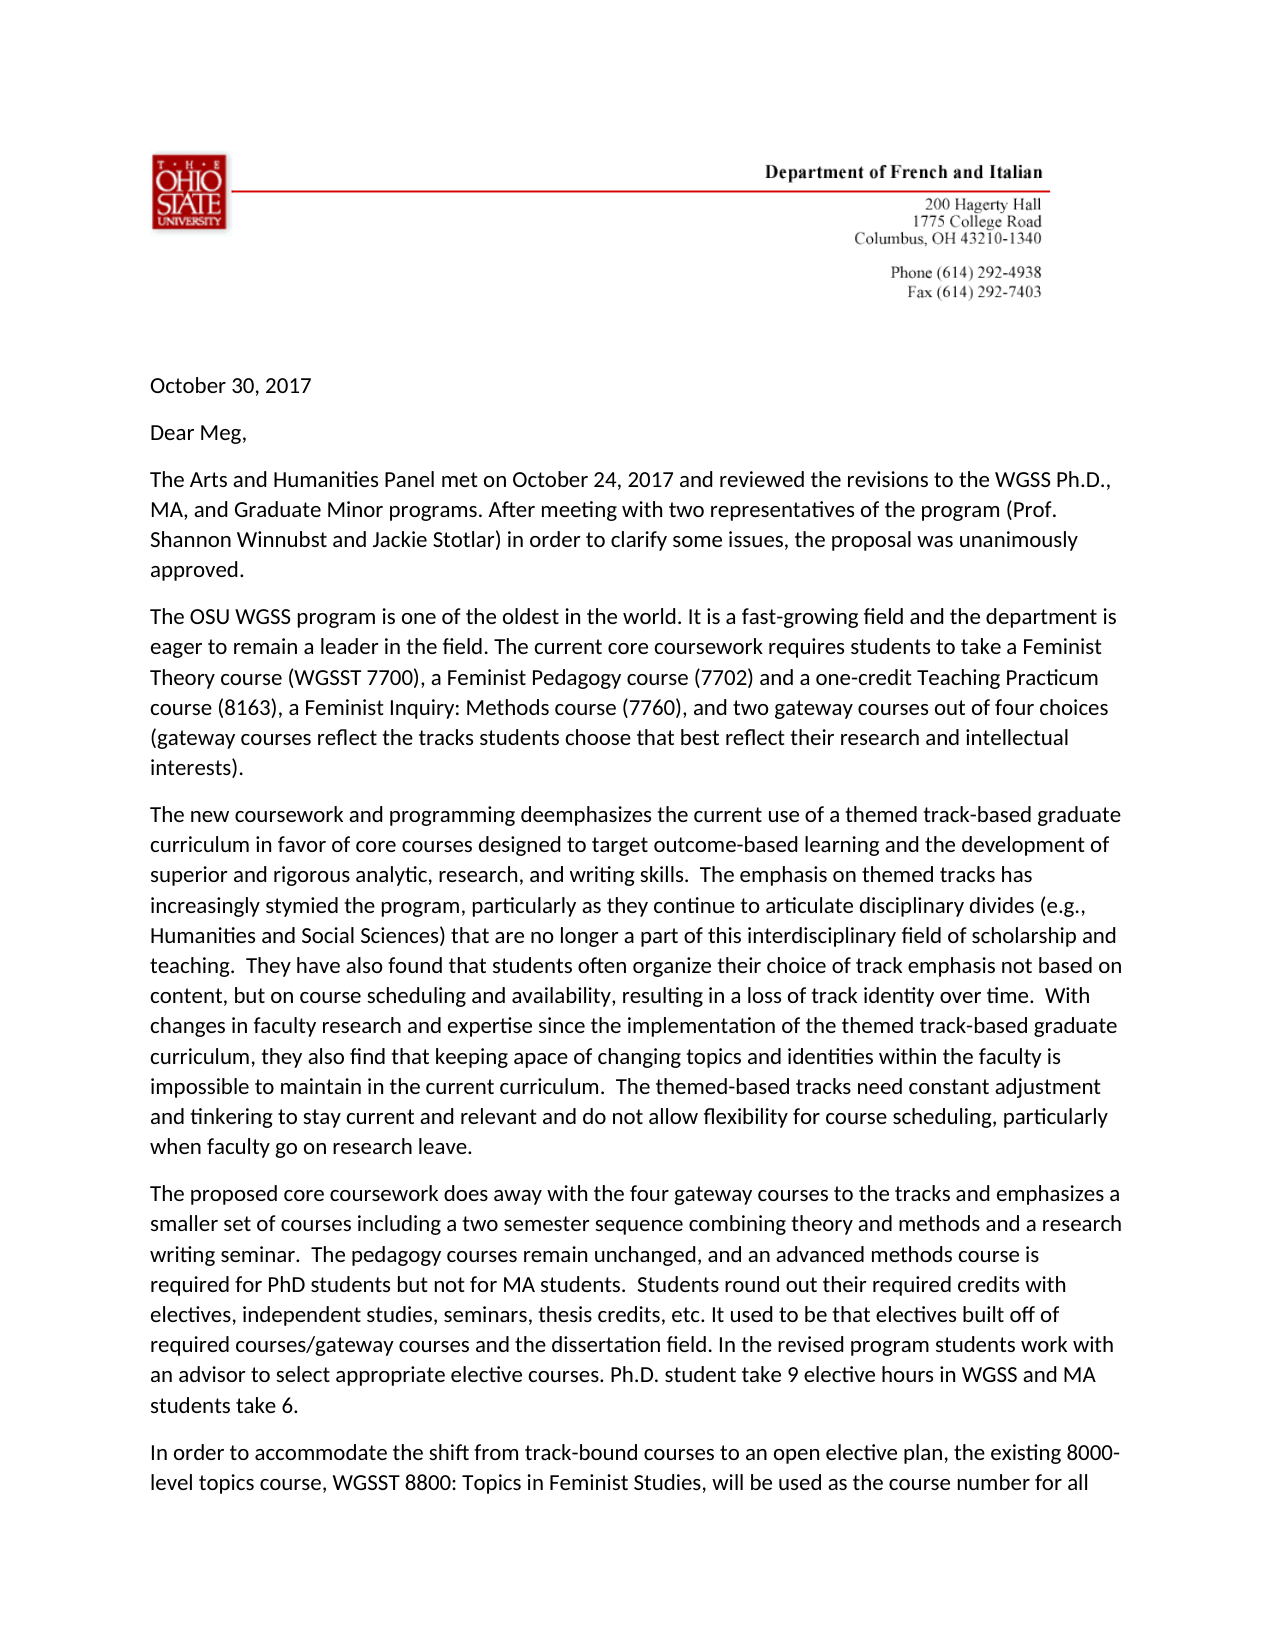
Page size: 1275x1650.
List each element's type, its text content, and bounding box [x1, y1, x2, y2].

text The proposed core coursework does away with the four gateway courses to the tracks and emphasizes a smaller set of courses including a two semester sequence combining theory and methods and a research writing seminar. The pedagogy courses remain unchanged, and an advanced methods course is required for PhD students but not for MA students. Students round out their required credits with electives, independent studies, seminars, thesis credits, etc. It used to be that electives built off of required courses/gateway courses and the dissertation field. In the revised program students work with an advisor to select appropriate elective courses. Ph.D. student take 9 elective hours in WGSS and MA students take 6. [150, 1179, 1125, 1419]
picture [150, 150, 1050, 306]
text October 30, 2017 [150, 371, 1125, 399]
text The Arts and Humanities Panel met on October 24, 2017 and reviewed the revisions to the WGSS Ph.D., MA, and Graduate Minor programs. After meeting with two representatives of the program (Prof. Shannon Winnubst and Jackie Stotlar) in order to clarify some issues, the proposal was unanimously approved. [150, 465, 1125, 583]
text Dear Meg, [150, 418, 1125, 446]
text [150, 1438, 1125, 1496]
text The OSU WGSS program is one of the oldest in the world. It is a fast-growing field and the department is eager to remain a leader in the field. The current core coursework requires students to take a Feminist Theory course (WGSST 7700), a Feminist Pedagogy course (7702) and a one-credit Teaching Practicum course (8163), a Feminist Inquiry: Methods course (7760), and two gateway courses out of four choices (gateway courses reflect the tracks students choose that best reflect their research and intellectual interests). [150, 602, 1125, 781]
text The new coursework and programming deemphasizes the current use of a themed track-based graduate curriculum in favor of core courses designed to target outcome-based learning and the development of superior and rigorous analytic, research, and writing skills. The emphasis on themed tracks has increasingly stymied the program, particularly as they continue to articulate disciplinary divides (e.g., Humanities and Social Sciences) that are no longer a part of this interdisciplinary field of scholarship and teaching. They have also found that students often organize their choice of track emphasis not based on content, but on course scheduling and availability, resulting in a loss of track identity over time. With changes in faculty research and expertise since the implementation of the themed track-based graduate curriculum, they also find that keeping apace of changing topics and identities within the faculty is impossible to maintain in the current curriculum. The themed-based tracks need constant adjustment and tinkering to stay current and relevant and do not allow flexibility for course scheduling, particularly when faculty go on research leave. [150, 800, 1125, 1160]
